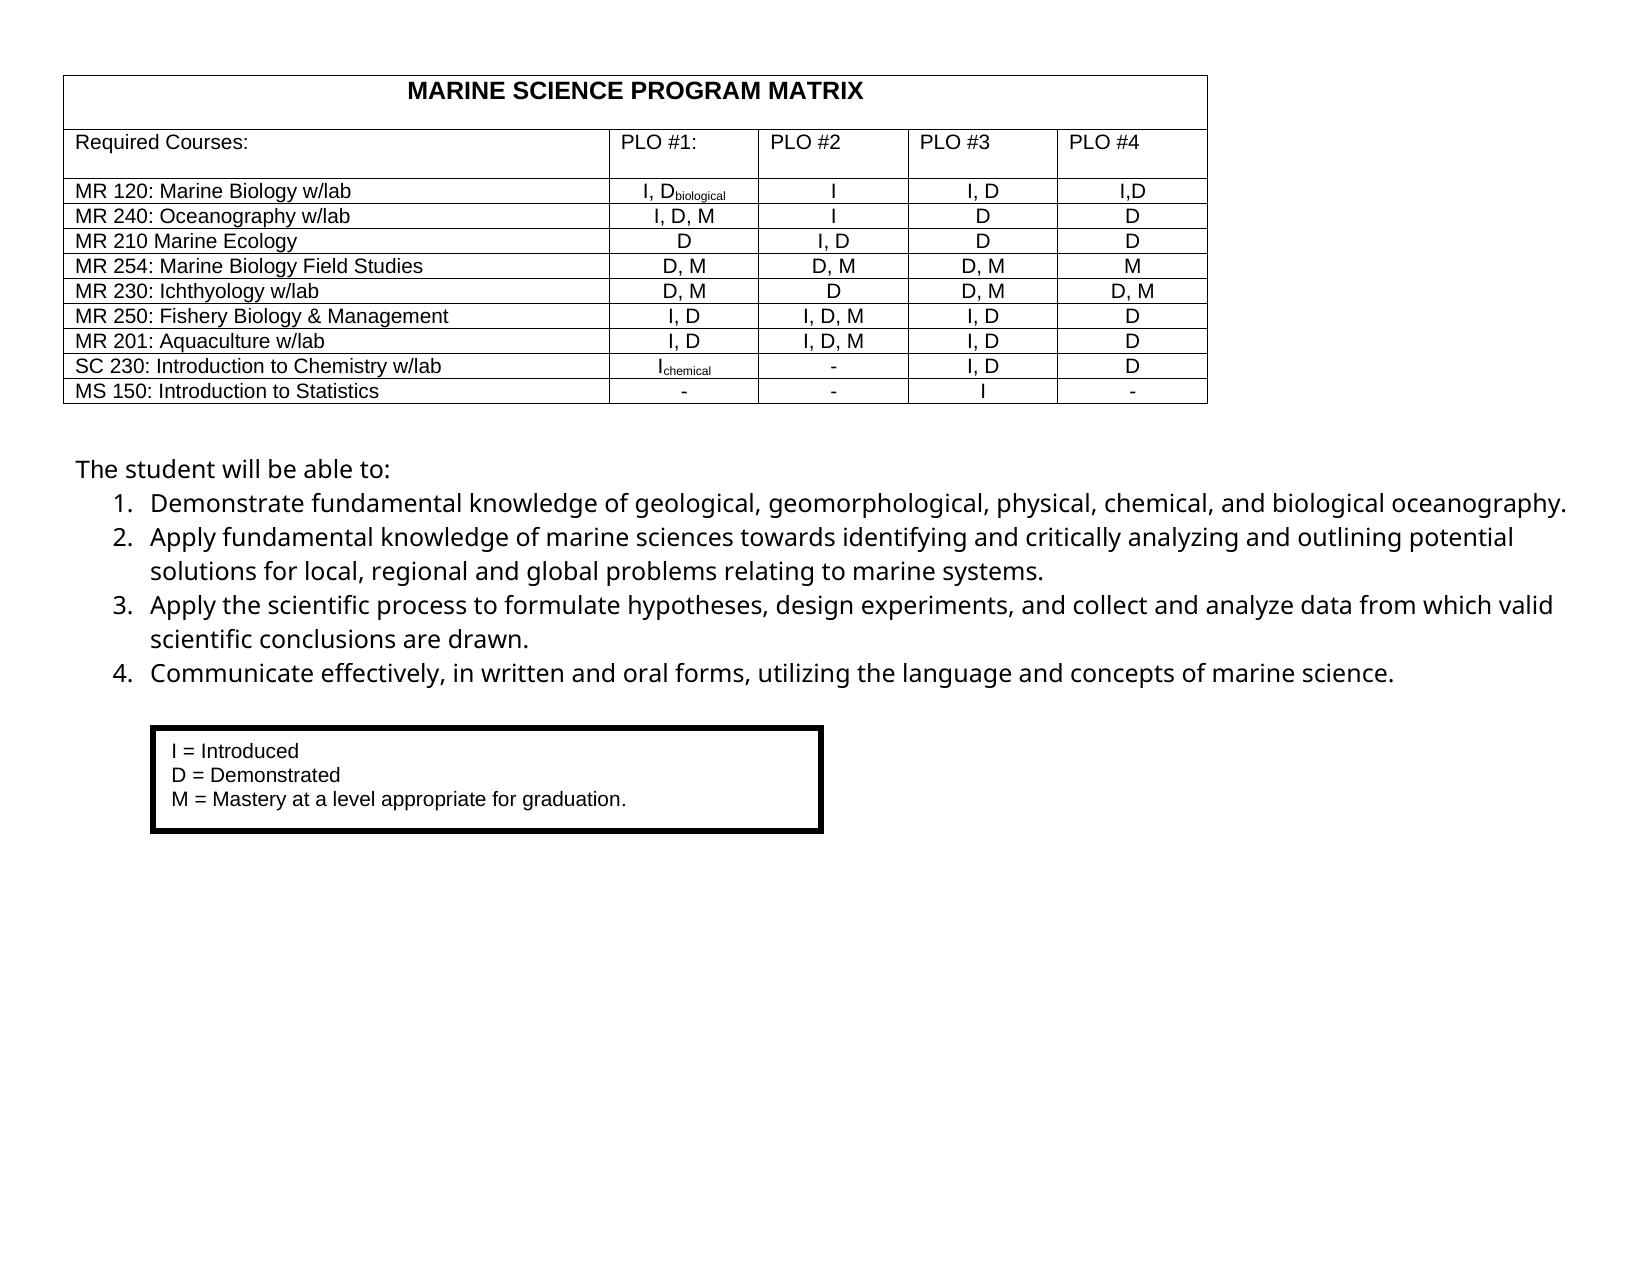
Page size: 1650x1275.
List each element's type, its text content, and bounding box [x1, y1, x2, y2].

table_cell D [1058, 229, 1207, 253]
table_cell D [909, 229, 1057, 253]
table_header MARINE SCIENCE PROGRAM MATRIX [64, 76, 1207, 129]
table_cell MR 240: Oceanography w/lab [64, 204, 609, 228]
table_cell MR 254: Marine Biology Field Studies [64, 254, 609, 278]
table_cell I, D, M [610, 204, 758, 228]
table_cell - [1058, 379, 1207, 403]
table_cell D, M [909, 279, 1057, 303]
table_cell I, D [909, 304, 1057, 328]
table_cell D, M [909, 254, 1057, 278]
table_cell D, M [1058, 279, 1207, 303]
table_cell MR 201: Aquaculture w/lab [64, 329, 609, 353]
table_cell D [1058, 329, 1207, 353]
table_cell MR 120: Marine Biology w/lab [64, 179, 609, 203]
table_cell - [759, 354, 908, 378]
table_cell D, M [610, 254, 758, 278]
table_cell D [759, 279, 908, 303]
table_cell D [610, 229, 758, 253]
table_cell I,D [1058, 179, 1207, 203]
table_cell PLO #2 [759, 130, 908, 178]
text The student will be able to: [75, 452, 1575, 486]
table_cell - [759, 379, 908, 403]
table_cell I, D, M [759, 329, 908, 353]
table_cell Ichemical [610, 354, 758, 378]
table_cell - [610, 379, 758, 403]
table_cell SC 230: Introduction to Chemistry w/lab [64, 354, 609, 378]
list Communicate effectively, in written and oral forms, utilizing the language and concepts of marine science. [112, 656, 1575, 690]
table_cell PLO #4 [1058, 130, 1207, 178]
table_cell PLO #1: [610, 130, 758, 178]
table_cell MS 150: Introduction to Statistics [64, 379, 609, 403]
table_cell I [909, 379, 1057, 403]
table_cell M [1058, 254, 1207, 278]
table_cell D [909, 204, 1057, 228]
list Demonstrate fundamental knowledge of geological, geomorphological, physical, chemical, and biological oceanography. [112, 486, 1575, 520]
table_cell I, D [610, 329, 758, 353]
list Apply fundamental knowledge of marine sciences towards identifying and critically analyzing and outlining potential solutions for local, regional and global problems relating to marine systems. [112, 520, 1575, 588]
table_cell PLO #3 [909, 130, 1057, 178]
table_cell Required Courses: [64, 130, 609, 178]
table_cell I, D [610, 304, 758, 328]
table_cell I, D [909, 329, 1057, 353]
table_cell D [1058, 204, 1207, 228]
table_cell I, D [909, 179, 1057, 203]
table_cell D [1058, 304, 1207, 328]
table_cell D [1058, 354, 1207, 378]
table_cell I [759, 179, 908, 203]
table_cell I, D, M [759, 304, 908, 328]
table_cell I, Dbiological [610, 179, 758, 203]
table_cell MR 250: Fishery Biology & Management [64, 304, 609, 328]
table_cell I [759, 204, 908, 228]
table_cell D, M [610, 279, 758, 303]
table_cell MR 210 Marine Ecology [64, 229, 609, 253]
table_cell I, D [909, 354, 1057, 378]
list Apply the scientific process to formulate hypotheses, design experiments, and collect and analyze data from which valid scientific conclusions are drawn. [112, 588, 1575, 656]
table_cell MR 230: Ichthyology w/lab [64, 279, 609, 303]
table_cell D, M [759, 254, 908, 278]
table_cell I, D [759, 229, 908, 253]
